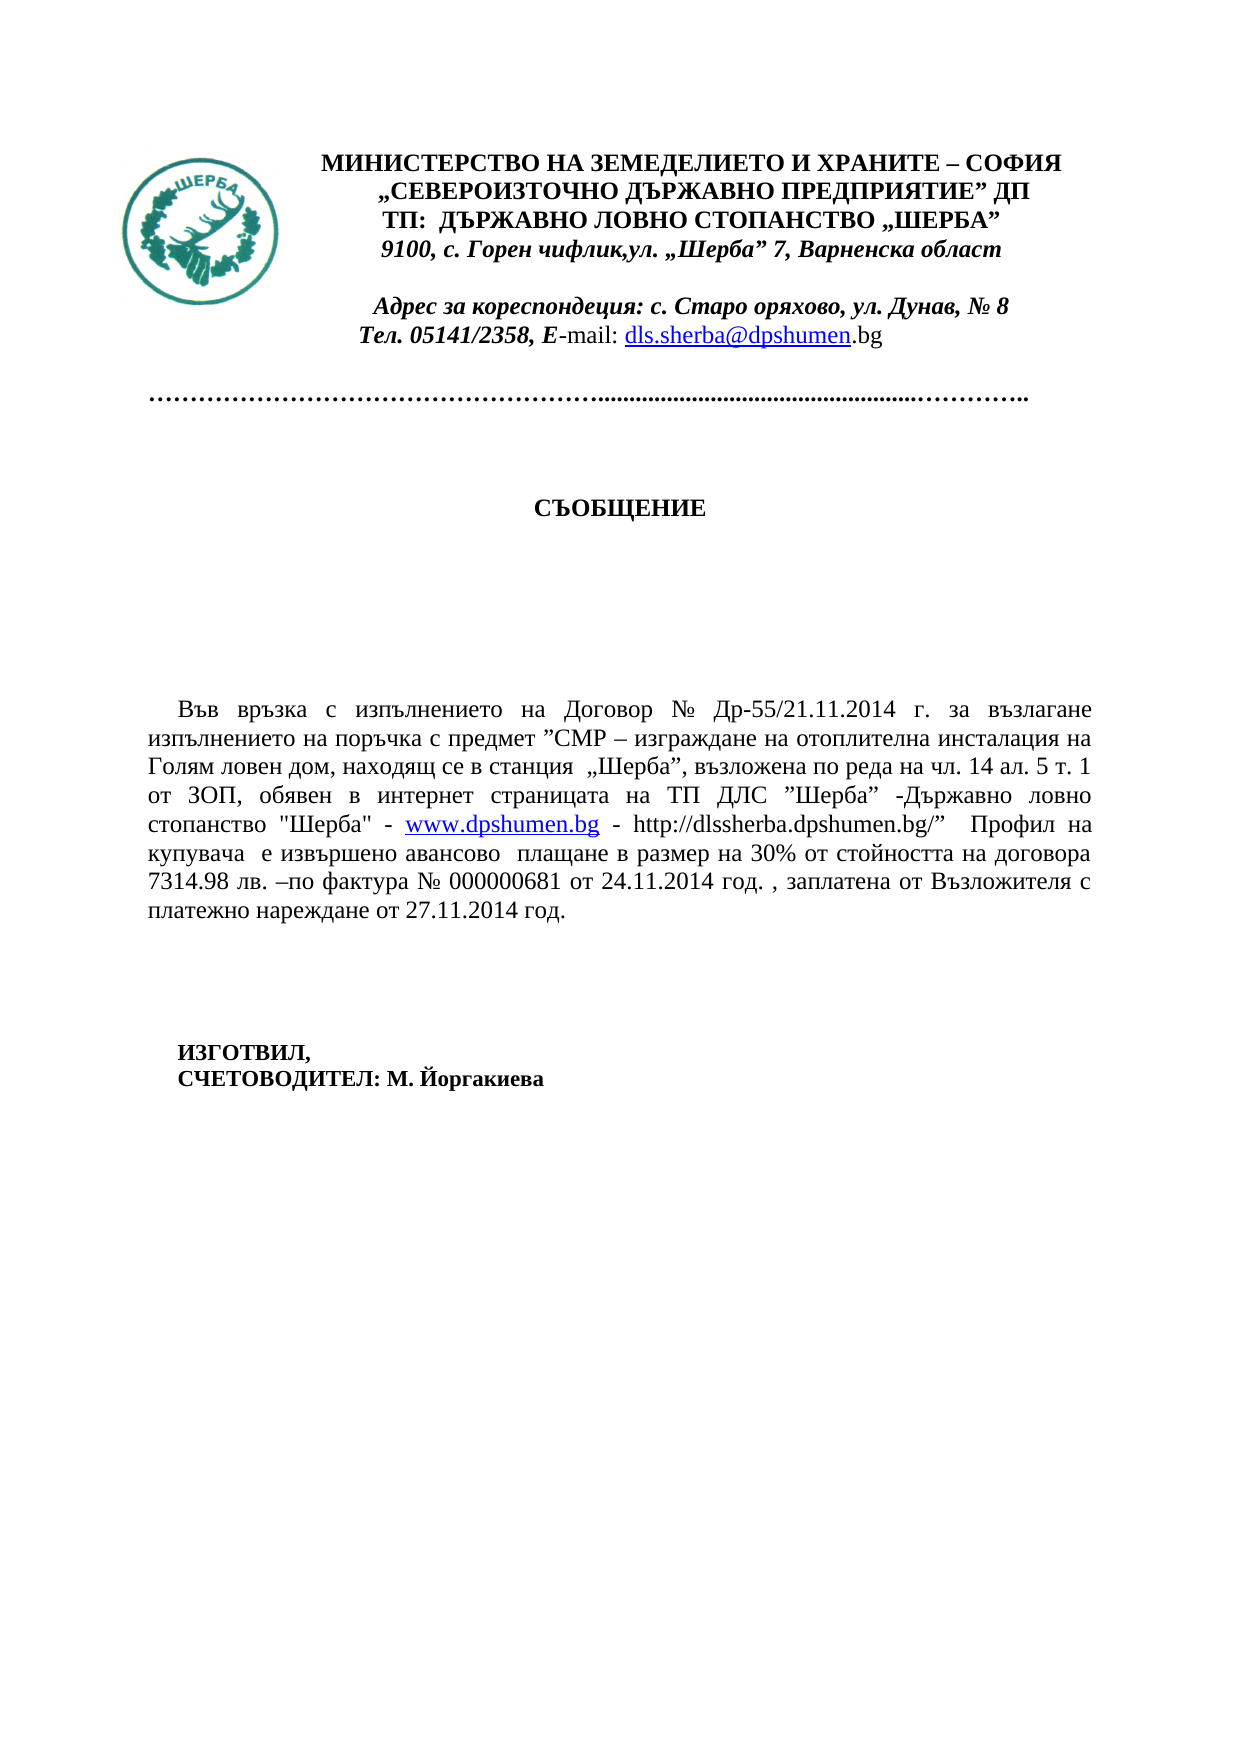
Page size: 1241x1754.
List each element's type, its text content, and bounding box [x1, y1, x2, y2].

text Адрес за кореспондеция: с. Старо оряхово, ул. Дунав, № 8 [148, 291, 1093, 320]
text СЧЕТОВОДИТЕЛ: М. Йоргакиева [148, 1065, 1093, 1092]
subtitle „СЕВЕРОИЗТОЧНО ДЪРЖАВНО ПРЕДПРИЯТИЕ” ДП [148, 176, 1093, 205]
picture [110, 147, 291, 313]
subtitle МИНИСТЕРСТВО НА ЗЕМЕДЕЛИЕТО И ХРАНИТЕ – СОФИЯ [148, 148, 1093, 176]
subtitle ТП: ДЪРЖАВНО ЛОВНО СТОПАНСТВО „ШЕРБА” [148, 205, 1093, 234]
text СЪОБЩЕНИЕ [148, 493, 1093, 521]
text Във връзка с изпълнението на Договор № Др-55/21.11.2014 г. за възлагане изпълнението на поръчка с предмет ”СМР – изграждане на отоплителна инсталация на Голям ловен дом, находящ се в станция „Шерба”, възложена по реда на чл. 14 ал. 5 т. 1 от ЗОП, обявен в интернет страницата на ТП ДЛС ”Шерба” -Държавно ловно стопанство "Шерба" - www.dpshumen.bg - http://dlssherba.dpshumen.bg/” Профил на купувача е извършено авансово плащане в размер на 30% от стойността на договора 7314.98 лв. –по фактура № 000000681 от 24.11.2014 год. , заплатена от Възложителя с платежно нареждане от 27.11.2014 год. [148, 694, 1093, 924]
subtitle 9100, с. Горен чифлик,ул. „Шерба” 7, Варненска област [148, 234, 1093, 263]
text Тел. 05141/2358, Е-mail: dls.sherba@dpshumen.bg [148, 320, 1093, 349]
text ………………………………………………...................................................………….. [148, 378, 1093, 406]
text ИЗГОТВИЛ, [148, 1039, 1093, 1065]
